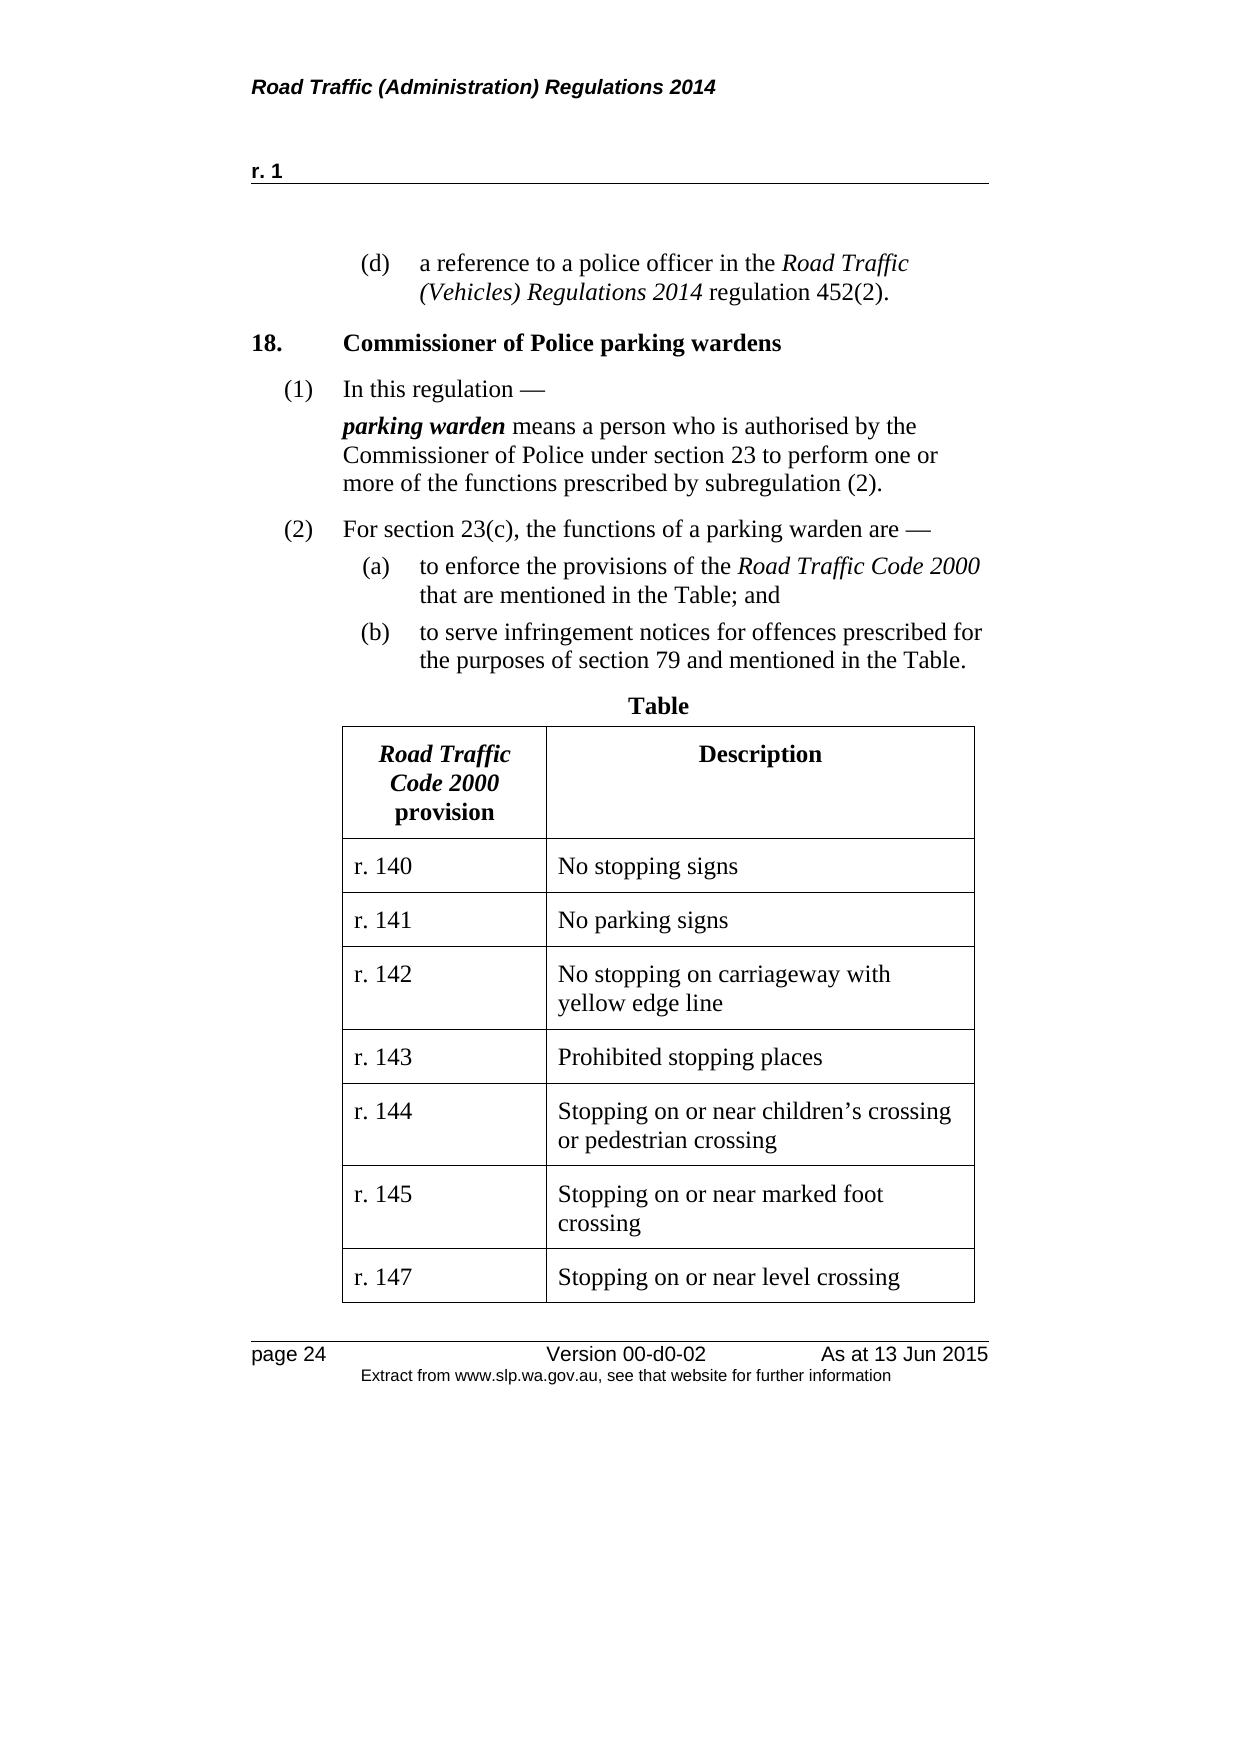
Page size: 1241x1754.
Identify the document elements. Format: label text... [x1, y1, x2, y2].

text (b) to serve infringement notices for offences prescribed for the purposes of section 79 and mentioned in the Table. [251, 617, 989, 674]
table_cell r. 142 [343, 947, 546, 1028]
table_cell r. 143 [343, 1030, 546, 1082]
text (d) a reference to a police officer in the Road Traffic (Vehicles) Regulations 2014 regulation 452(2). [251, 248, 989, 306]
text (1) In this regulation — [251, 374, 989, 403]
table_cell Prohibited stopping places [547, 1030, 974, 1082]
table_cell Stopping on or near children’s crossing or pedestrian crossing [547, 1084, 974, 1165]
table_cell No stopping on carriageway with yellow edge line [547, 947, 974, 1028]
table_cell No stopping signs [547, 839, 974, 892]
table_cell r. 140 [343, 839, 546, 892]
table_cell No parking signs [547, 893, 974, 946]
table_header Description [547, 727, 974, 837]
text (a) to enforce the provisions of the Road Traffic Code 2000 that are mentioned in the Table; and [251, 551, 989, 608]
table_cell Stopping on or near marked foot crossing [547, 1166, 974, 1248]
table_cell r. 144 [343, 1084, 546, 1165]
text (2) For section 23(c), the functions of a parking warden are — [251, 514, 989, 543]
subtitle Table [343, 691, 974, 720]
table_cell r. 147 [343, 1249, 546, 1302]
table_cell Stopping on or near level crossing [547, 1249, 974, 1302]
subtitle 18. Commissioner of Police parking wardens [251, 328, 989, 357]
table_header Road Traffic Code 2000 provision [343, 727, 546, 837]
table_cell r. 141 [343, 893, 546, 946]
table_cell r. 145 [343, 1166, 546, 1248]
text parking warden means a person who is authorised by the Commissioner of Police under section 23 to perform one or more of the functions prescribed by subregulation (2). [251, 411, 989, 497]
